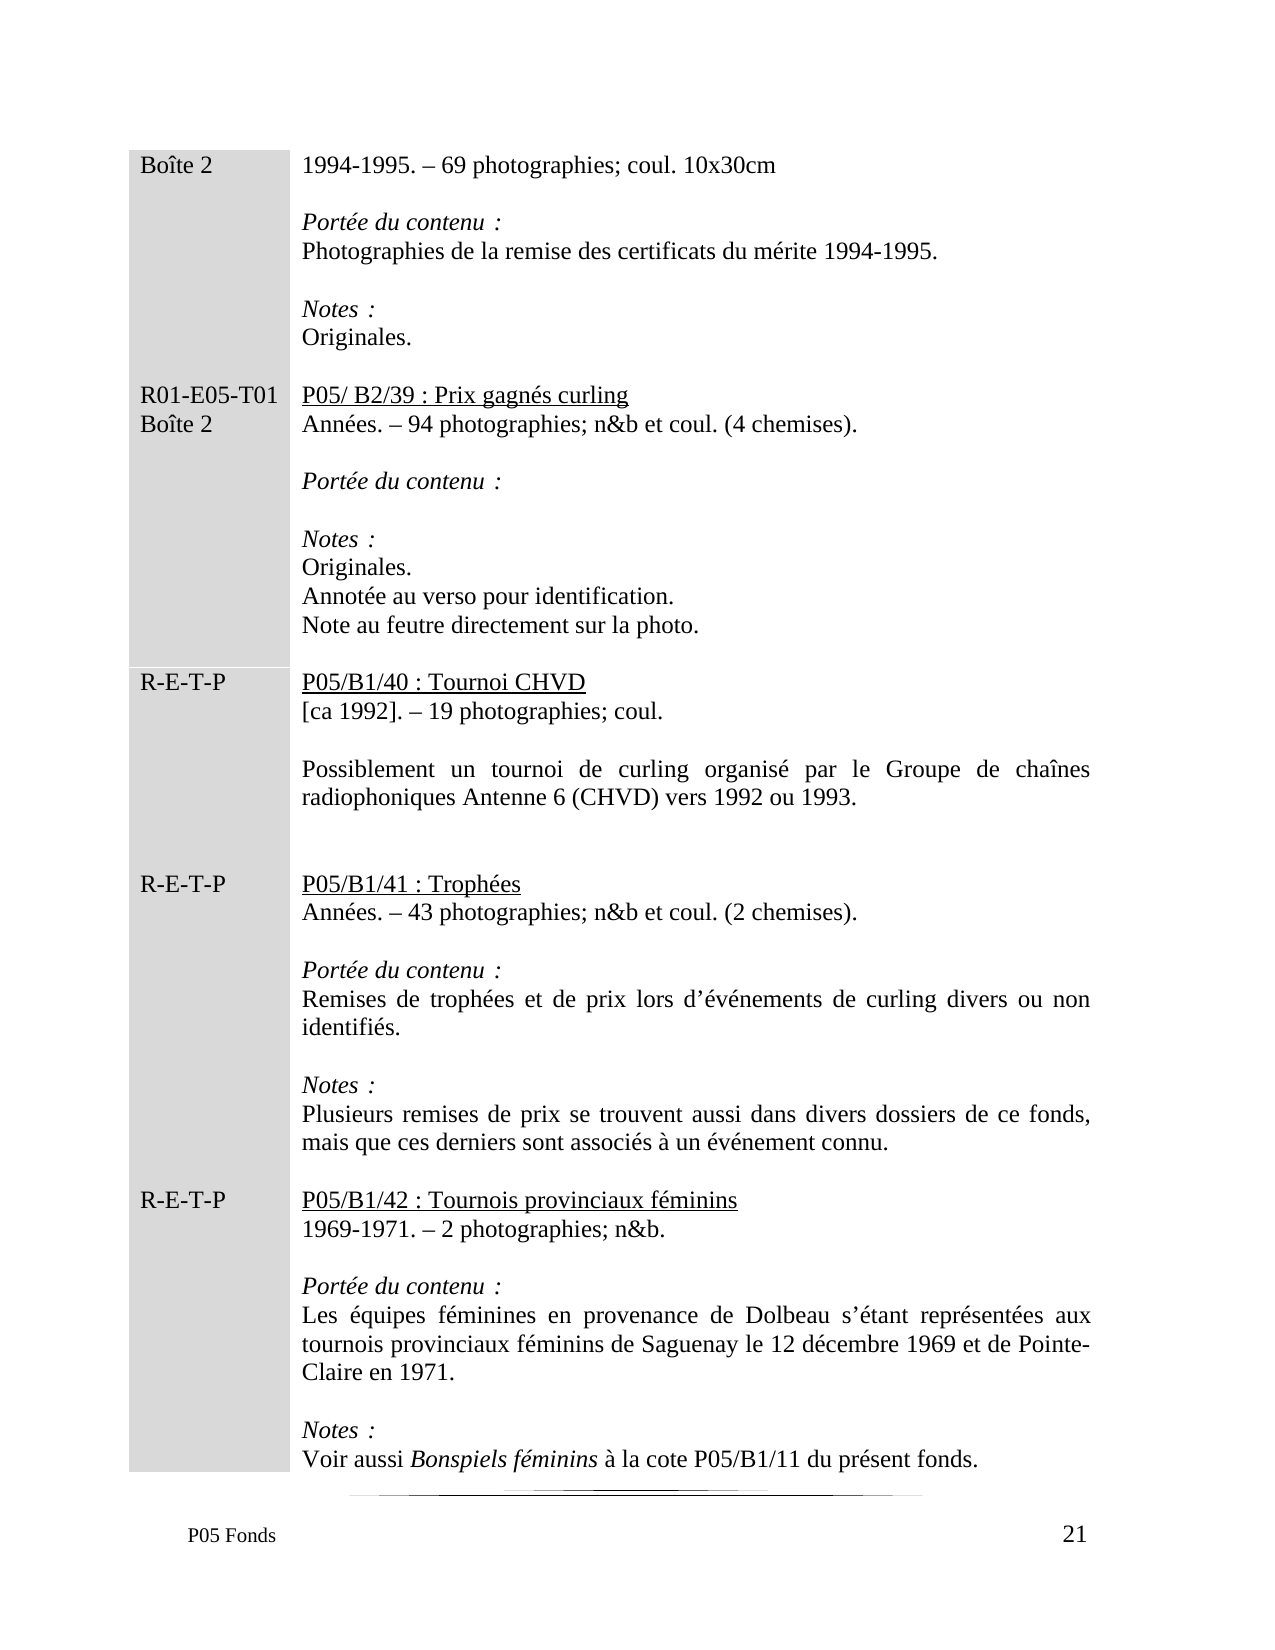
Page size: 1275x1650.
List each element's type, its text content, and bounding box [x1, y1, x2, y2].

table_cell R01-E05-T01 Boîte 2 [129, 380, 290, 667]
table_cell R-E-T-P [129, 668, 290, 869]
table_cell P05/B1/40 : Tournoi CHVD [ca 1992]. – 19 photographies; coul. Possiblement un tournoi de curling organisé par le Groupe de chaînes radiophoniques Antenne 6 (CHVD) vers 1992 ou 1993. [290, 668, 1103, 869]
table_cell R01-E05-T01 Boîte 2 [129, 150, 290, 380]
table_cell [290, 150, 1103, 380]
table_cell R-E-T-P [129, 1185, 290, 1472]
table_cell P05/ B2/39 : Prix gagnés curling Années. – 94 photographies; n&b et coul. (4 chemises). Portée du contenu : Notes : Originales. Annotée au verso pour identification. Note au feutre directement sur la photo. [290, 380, 1103, 667]
table_cell R-E-T-P [129, 869, 290, 1185]
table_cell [290, 1185, 1103, 1472]
table_cell P05/B1/41 : Trophées Années. – 43 photographies; n&b et coul. (2 chemises). Portée du contenu : Remises de trophées et de prix lors d’événements de curling divers ou non identifiés. Notes : Plusieurs remises de prix se trouvent aussi dans divers dossiers de ce fonds, mais que ces derniers sont associés à un événement connu. [290, 869, 1103, 1185]
